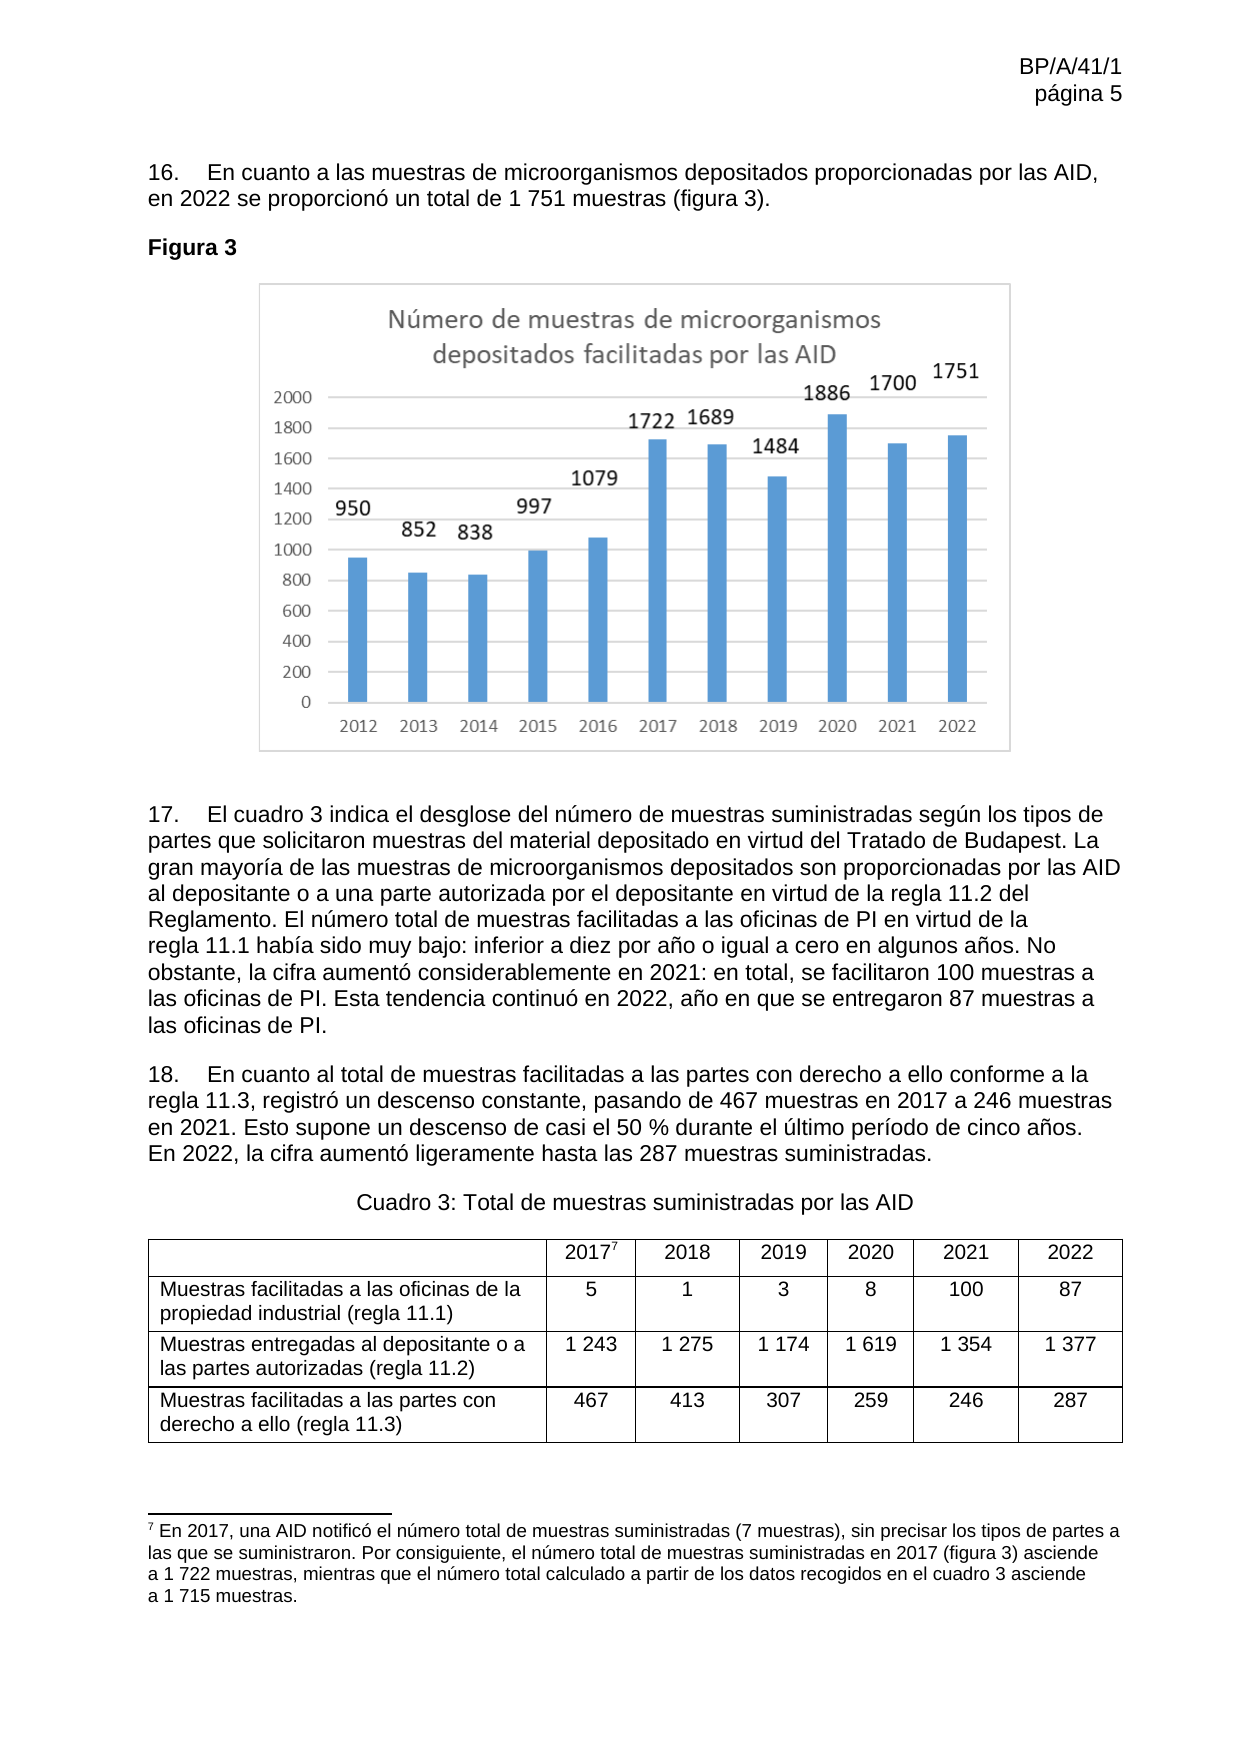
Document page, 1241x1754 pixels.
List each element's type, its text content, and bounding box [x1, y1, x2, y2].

list Cuadro 3: Total de muestras suministradas por las AID [148, 1189, 1122, 1216]
table_cell 1 174 [740, 1332, 827, 1386]
table_cell 1 [636, 1277, 739, 1331]
table_cell 8 [828, 1277, 913, 1331]
text El cuadro 3 indica el desglose del número de muestras suministradas según los tipos de partes que solicitaron muestras del material depositado en virtud del Tratado de Budapest. La gran mayoría de las muestras de microorganismos depositados son proporcionadas por las AID al depositante o a una parte autorizada por el depositante en virtud de la regla 11.2 del Reglamento. El número total de muestras facilitadas a las oficinas de PI en virtud de la regla 11.1 había sido muy bajo: inferior a diez por año o igual a cero en algunos años. No obstante, la cifra aumentó considerablemente en 2021: en total, se facilitaron 100 muestras a las oficinas de PI. Esta tendencia continuó en 2022, año en que se entregaron 87 muestras a las oficinas de PI. [148, 801, 1122, 1038]
table_cell 1 619 [828, 1332, 913, 1386]
table_cell 1 377 [1019, 1332, 1122, 1386]
table_header 2020 [828, 1240, 913, 1276]
table_cell 413 [636, 1388, 739, 1442]
table_cell 1 243 [547, 1332, 635, 1386]
table_header [149, 1240, 546, 1276]
table_cell 1 275 [636, 1332, 739, 1386]
table_cell 3 [740, 1277, 827, 1331]
table_cell 287 [1019, 1388, 1122, 1442]
table_cell 467 [547, 1388, 635, 1442]
table_header 2018 [636, 1240, 739, 1276]
table_cell 5 [547, 1277, 635, 1331]
table_cell 246 [914, 1388, 1018, 1442]
table_header 2019 [740, 1240, 827, 1276]
list Figura 3 [148, 234, 1122, 261]
text En cuanto al total de muestras facilitadas a las partes con derecho a ello conforme a la regla 11.3, registró un descenso constante, pasando de 467 muestras en 2017 a 246 muestras en 2021. Esto supone un descenso de casi el 50 % durante el último período de cinco años. En 2022, la cifra aumentó ligeramente hasta las 287 muestras suministradas. [148, 1061, 1122, 1166]
table_cell 259 [828, 1388, 913, 1442]
table_cell 100 [914, 1277, 1018, 1331]
table_header 2021 [914, 1240, 1018, 1276]
text En cuanto a las muestras de microorganismos depositados proporcionadas por las AID, en 2022 se proporcionó un total de 1 751 muestras (figura 3). [148, 158, 1122, 211]
table_cell Muestras facilitadas a las oficinas de la propiedad industrial (regla 11.1) [149, 1277, 546, 1331]
table_header 2017 [547, 1240, 635, 1276]
table_cell 87 [1019, 1277, 1122, 1331]
table_cell 307 [740, 1388, 827, 1442]
table_cell Muestras entregadas al depositante o a las partes autorizadas (regla 11.2) [149, 1332, 546, 1386]
table_cell Muestras facilitadas a las partes con derecho a ello (regla 11.3) [149, 1388, 546, 1442]
table_cell 1 354 [914, 1332, 1018, 1386]
table_header 2022 [1019, 1240, 1122, 1276]
picture [258, 283, 1011, 752]
